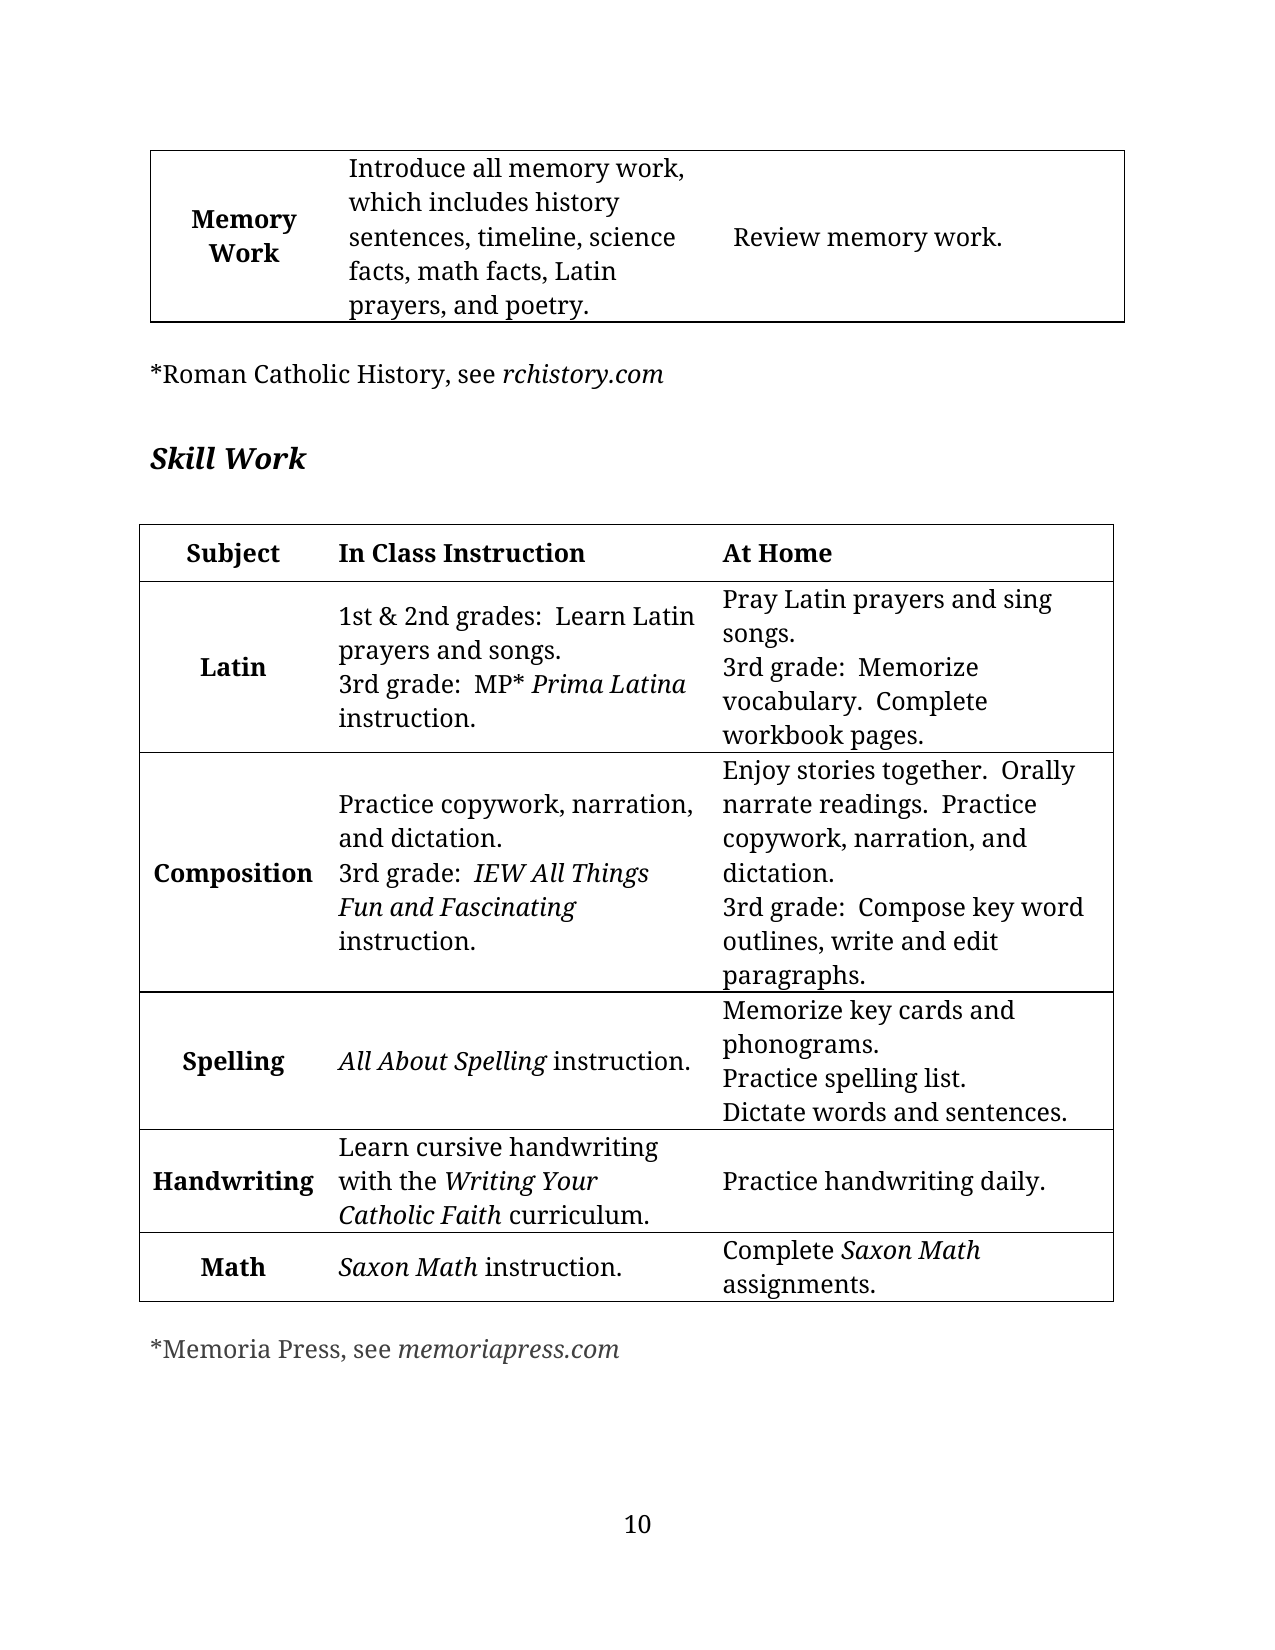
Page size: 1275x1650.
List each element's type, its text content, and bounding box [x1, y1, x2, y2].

table_cell Complete Saxon Math assignments. [711, 1233, 1113, 1301]
table_header In Class Instruction [327, 525, 711, 581]
table_cell Practice copywork, narration, and dictation. 3rd grade: IEW All Things Fun and Fascinating instruction. [327, 753, 711, 991]
table_cell Latin [140, 582, 327, 752]
subtitle *Memoria Press, see memoriapress.com [150, 1331, 1125, 1365]
table_cell Pray Latin prayers and sing songs. 3rd grade: Memorize vocabulary. Complete workbook pages. [711, 582, 1113, 752]
table_cell Learn cursive handwriting with the Writing Your Catholic Faith curriculum. [327, 1130, 711, 1232]
table_cell Enjoy stories together. Orally narrate readings. Practice copywork, narration, and dictation. 3rd grade: Compose key word outlines, write and edit paragraphs. [711, 753, 1113, 991]
table_cell Composition [140, 753, 327, 991]
table_cell All About Spelling instruction. [327, 993, 711, 1129]
subtitle Skill Work [150, 438, 1125, 478]
table_cell Math [140, 1233, 327, 1301]
table_cell Saxon Math instruction. [327, 1233, 711, 1301]
table_cell Memory Work [151, 151, 337, 321]
table_cell Introduce all memory work, which includes history sentences, timeline, science facts, math facts, Latin prayers, and poetry. [338, 151, 722, 321]
table_header At Home [711, 525, 1113, 581]
table_cell Review memory work. [722, 151, 1124, 321]
table_cell 1st & 2nd grades: Learn Latin prayers and songs. 3rd grade: MP* Prima Latina instruction. [327, 582, 711, 752]
text *Roman Catholic History, see rchistory.com [150, 356, 1125, 391]
table_cell Practice handwriting daily. [711, 1130, 1113, 1232]
table_header Subject [140, 525, 327, 581]
table_cell Memorize key cards and phonograms. Practice spelling list. Dictate words and sentences. [711, 993, 1113, 1129]
table_cell Spelling [140, 993, 327, 1129]
table_cell Handwriting [140, 1130, 327, 1232]
